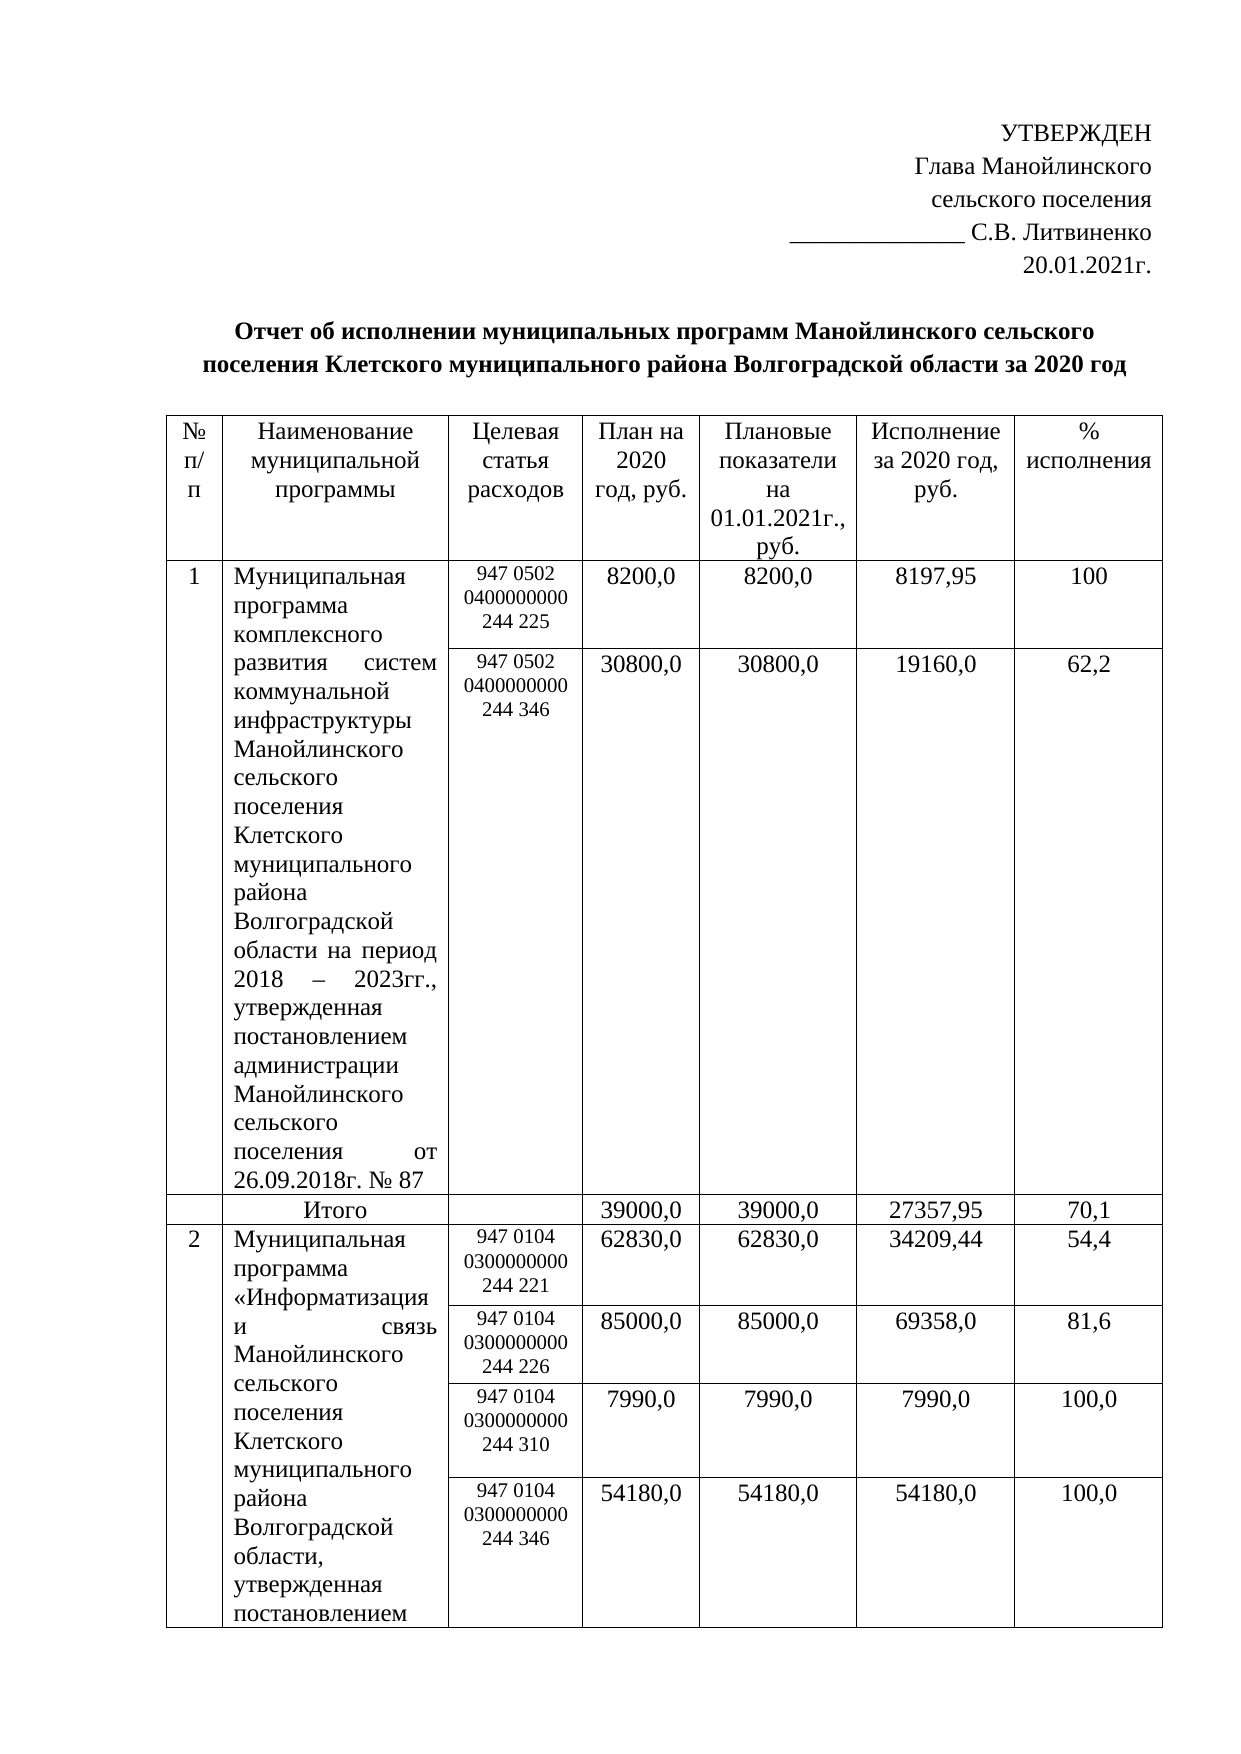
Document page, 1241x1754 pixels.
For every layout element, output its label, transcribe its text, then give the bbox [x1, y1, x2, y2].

table_cell 85000,0 [700, 1306, 856, 1383]
text Отчет об исполнении муниципальных программ Манойлинского сельского поселения Клетского муниципального района Волгоградской области за 2020 год [177, 316, 1152, 378]
table_cell 54180,0 [857, 1478, 1014, 1627]
table_cell 8200,0 [700, 561, 856, 648]
table_cell 34209,44 [857, 1225, 1014, 1305]
table_cell 85000,0 [583, 1306, 699, 1383]
table_cell 2 [167, 1225, 222, 1627]
table_header № п/п [167, 416, 222, 560]
table_cell 8200,0 [583, 561, 699, 648]
table_cell 39000,0 [583, 1195, 699, 1223]
text 20.01.2021г. [177, 250, 1152, 279]
table_cell 7990,0 [857, 1384, 1014, 1477]
table_cell 947 0502 0400000000 244 346 [449, 649, 582, 1194]
table_cell 947 0104 0300000000 244 221 [449, 1225, 582, 1305]
table_cell 19160,0 [857, 649, 1014, 1194]
table_cell Муниципальная программа комплексного развития систем коммунальной инфраструктуры Манойлинского сельского поселения Клетского муниципального района Волгоградской области на период 2018 – 2023гг., утвержденная постановлением администрации Манойлинского сельского поселения от 26.09.2018г. № 87 [223, 561, 448, 1194]
table_cell 62,2 [1015, 649, 1162, 1194]
table_cell 81,6 [1015, 1306, 1162, 1383]
table_cell 30800,0 [700, 649, 856, 1194]
table_header % исполнения [1015, 416, 1162, 560]
table_cell 39000,0 [700, 1195, 856, 1223]
table_cell 54,4 [1015, 1225, 1162, 1305]
table_cell 70,1 [1015, 1195, 1162, 1223]
text ______________ С.В. Литвиненко [177, 217, 1152, 246]
table_header Наименование муниципальной программы [223, 416, 448, 560]
table_cell 1 [167, 561, 222, 1194]
table_cell 947 0502 0400000000 244 225 [449, 561, 582, 648]
table_cell 100,0 [1015, 1384, 1162, 1477]
table_cell 100 [1015, 561, 1162, 648]
table_cell 54180,0 [700, 1478, 856, 1627]
table_cell 7990,0 [583, 1384, 699, 1477]
table_header Исполнение за 2020 год, руб. [857, 416, 1014, 560]
table_cell Итого [223, 1195, 448, 1223]
table_cell 62830,0 [583, 1225, 699, 1305]
table_cell [167, 1195, 222, 1223]
table_cell 100,0 [1015, 1478, 1162, 1627]
table_cell 54180,0 [583, 1478, 699, 1627]
table_cell 7990,0 [700, 1384, 856, 1477]
table_cell 947 0104 0300000000 244 310 [449, 1384, 582, 1477]
table_cell [449, 1195, 582, 1223]
table_header Плановые показатели на 01.01.2021г., руб. [700, 416, 856, 560]
table_cell 947 0104 0300000000 244 226 [449, 1306, 582, 1383]
table_cell Муниципальная программа «Информатизация и связь Манойлинского сельского поселения Клетского муниципального района Волгоградской области, утвержденная постановлением администрации Манойлинского сельского поселения от 18.12.2018г. № 118 [223, 1225, 448, 1627]
text Глава Манойлинского [177, 151, 1152, 180]
text УТВЕРЖДЕН [177, 118, 1152, 147]
table_cell 62830,0 [700, 1225, 856, 1305]
table_cell 69358,0 [857, 1306, 1014, 1383]
table_cell 27357,95 [857, 1195, 1014, 1223]
text сельского поселения [177, 184, 1152, 213]
table_cell 8197,95 [857, 561, 1014, 648]
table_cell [449, 1478, 582, 1627]
table_header Целевая статья расходов [449, 416, 582, 560]
table_header План на 2020 год, руб. [583, 416, 699, 560]
table_cell 30800,0 [583, 649, 699, 1194]
